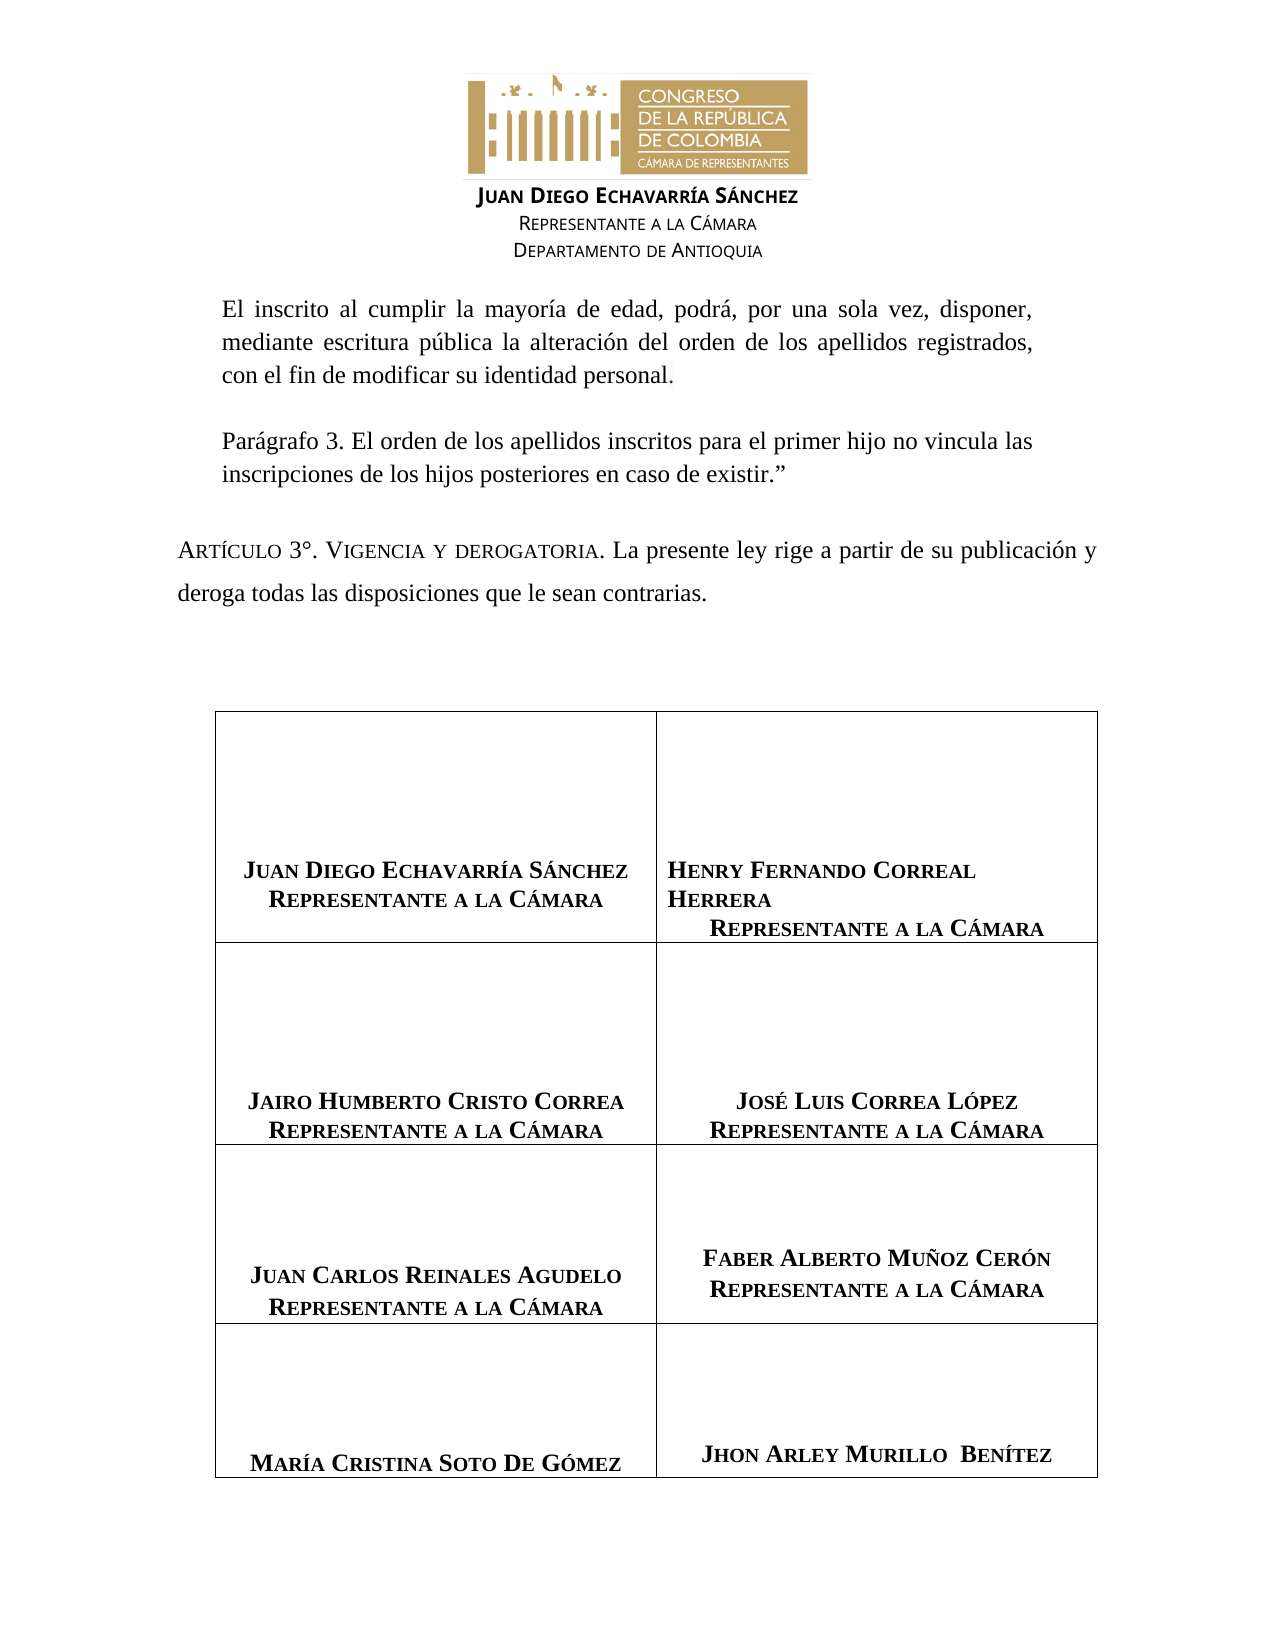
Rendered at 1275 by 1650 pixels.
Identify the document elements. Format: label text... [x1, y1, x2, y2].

text Parágrafo 3. El orden de los apellidos inscritos para el primer hijo no vincula las inscripciones de los hijos posteriores en caso de existir.” [222, 426, 1034, 488]
table_header Juan Diego Echavarría Sánchez Representante a la Cámara [216, 712, 656, 942]
table_cell Faber Alberto Muñoz Cerón Representante a la Cámara [657, 1145, 1097, 1323]
picture [462, 73, 813, 180]
table_cell Jhon Arley Murillo Benítez Representante a la Cámara [657, 1324, 1097, 1477]
text Artículo 3°. Vigencia y derogatoria. La presente ley rige a partir de su publicación y deroga todas las disposiciones que le sean contrarias. [177, 535, 1098, 607]
table_cell Jairo Humberto Cristo Correa Representante a la Cámara [216, 943, 656, 1144]
table_header Henry Fernando Correal Herrera Representante a la Cámara [657, 712, 1097, 942]
text El inscrito al cumplir la mayoría de edad, podrá, por una sola vez, disponer, mediante escritura pública la alteración del orden de los apellidos registrados, con el fin de modificar su identidad personal. [222, 294, 1034, 389]
table_cell Juan Carlos Reinales Agudelo Representante a la Cámara [216, 1145, 656, 1323]
table_cell José Luis Correa López Representante a la Cámara [657, 943, 1097, 1144]
table_cell María Cristina Soto De Gómez Representante a la Cámara [216, 1324, 656, 1477]
